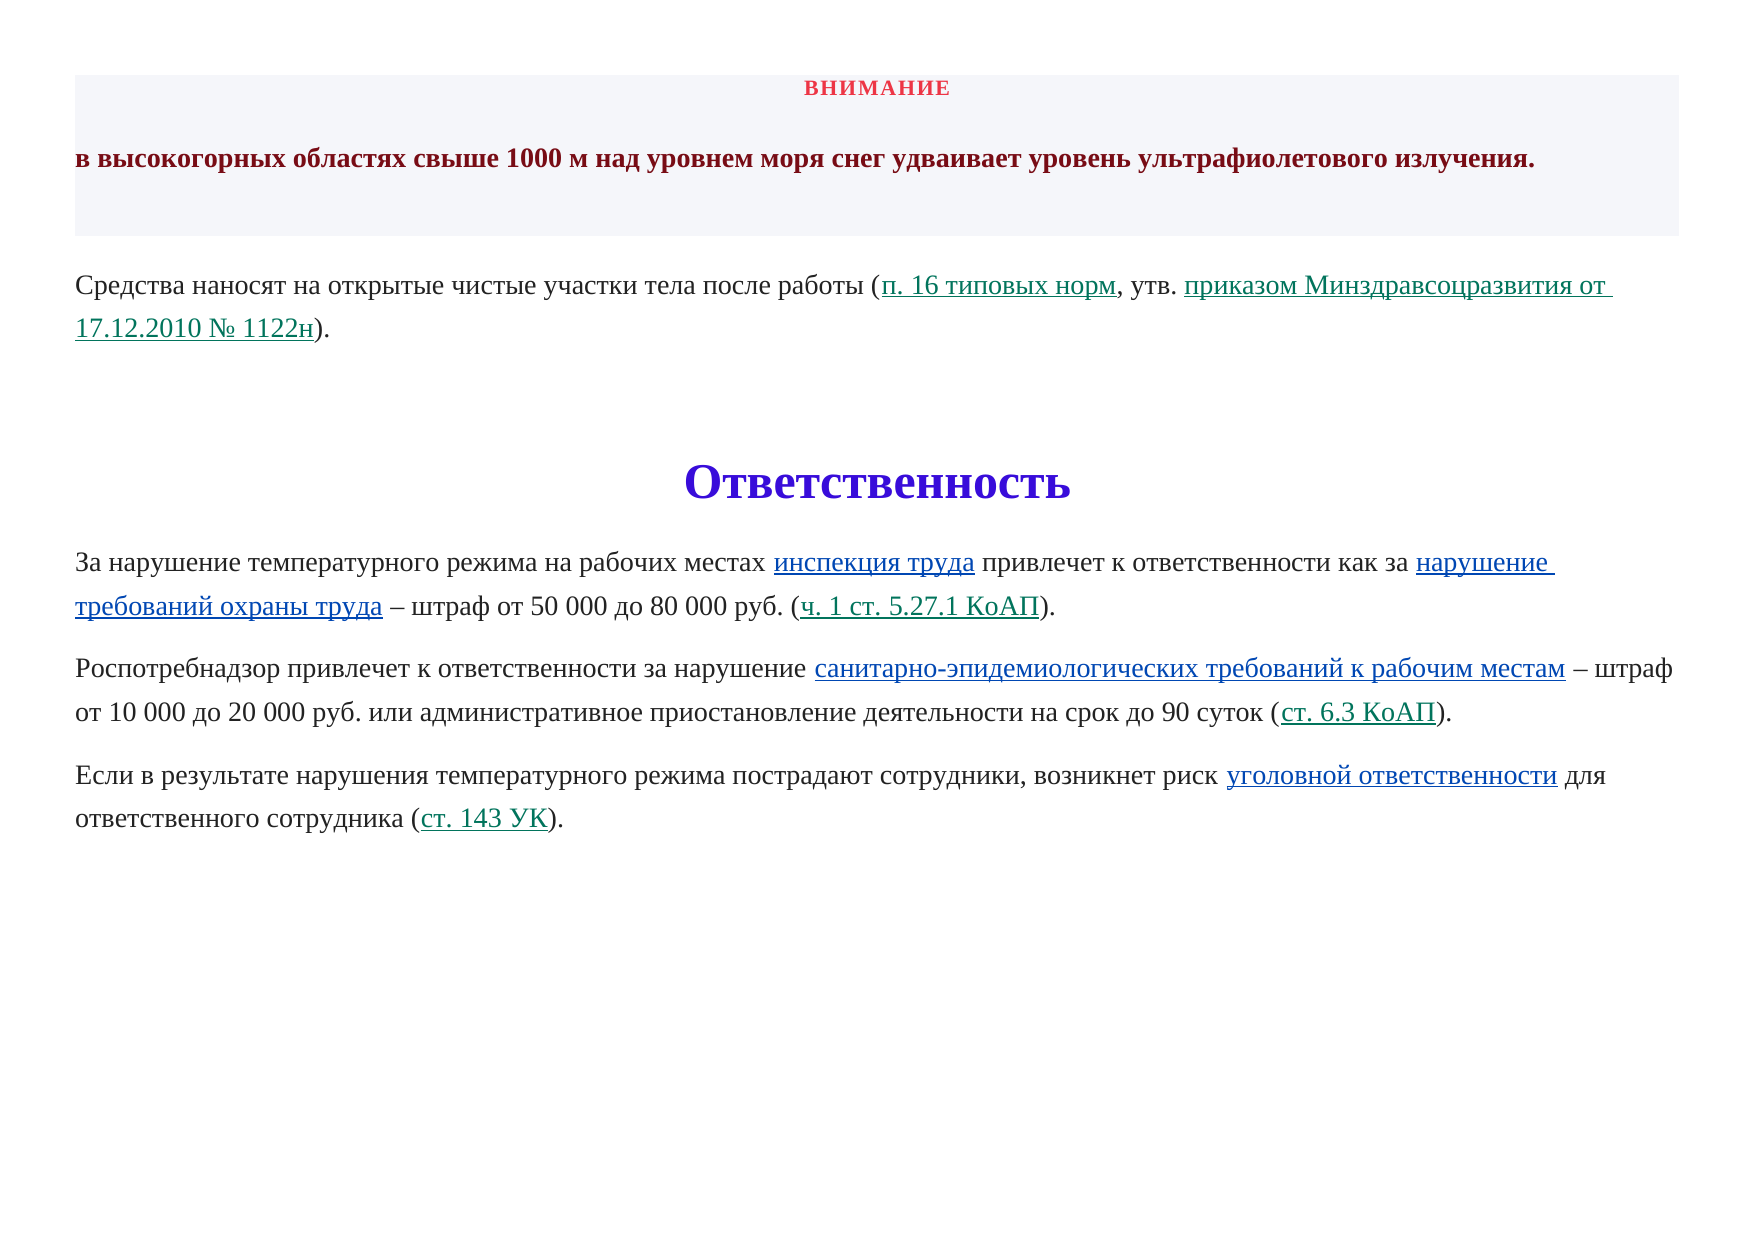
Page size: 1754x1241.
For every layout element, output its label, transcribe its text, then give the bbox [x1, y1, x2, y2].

text в высокогорных областях свыше 1000 м над уровнем моря снег удваивает уровень ультрафиолетового излучения. [75, 129, 1679, 173]
text За нарушение температурного режима на рабочих местах инспекция труда привлечет к ответственности как за нарушение требований охраны труда – штраф от 50 000 до 80 000 руб. (ч. 1 ст. 5.27.1 КоАП). [75, 534, 1679, 621]
text ВНИМАНИЕ [75, 75, 1679, 100]
text Ответственность [75, 444, 1679, 509]
text Роспотребнадзор привлечет к ответственности за нарушение санитарно-эпидемиологических требований к рабочим местам – штраф от 10 000 до 20 000 руб. или административное приостановление деятельности на срок до 90 суток (ст. 6.3 КоАП). [75, 640, 1679, 728]
text Если в результате нарушения температурного режима пострадают сотрудники, возникнет риск уголовной ответственности для ответственного сотрудника (ст. 143 УК). [75, 746, 1679, 834]
text Средства наносят на открытые чистые участки тела после работы (п. 16 типовых норм, утв. приказом Минздравсоцразвития от 17.12.2010 № 1122н). [75, 256, 1679, 344]
